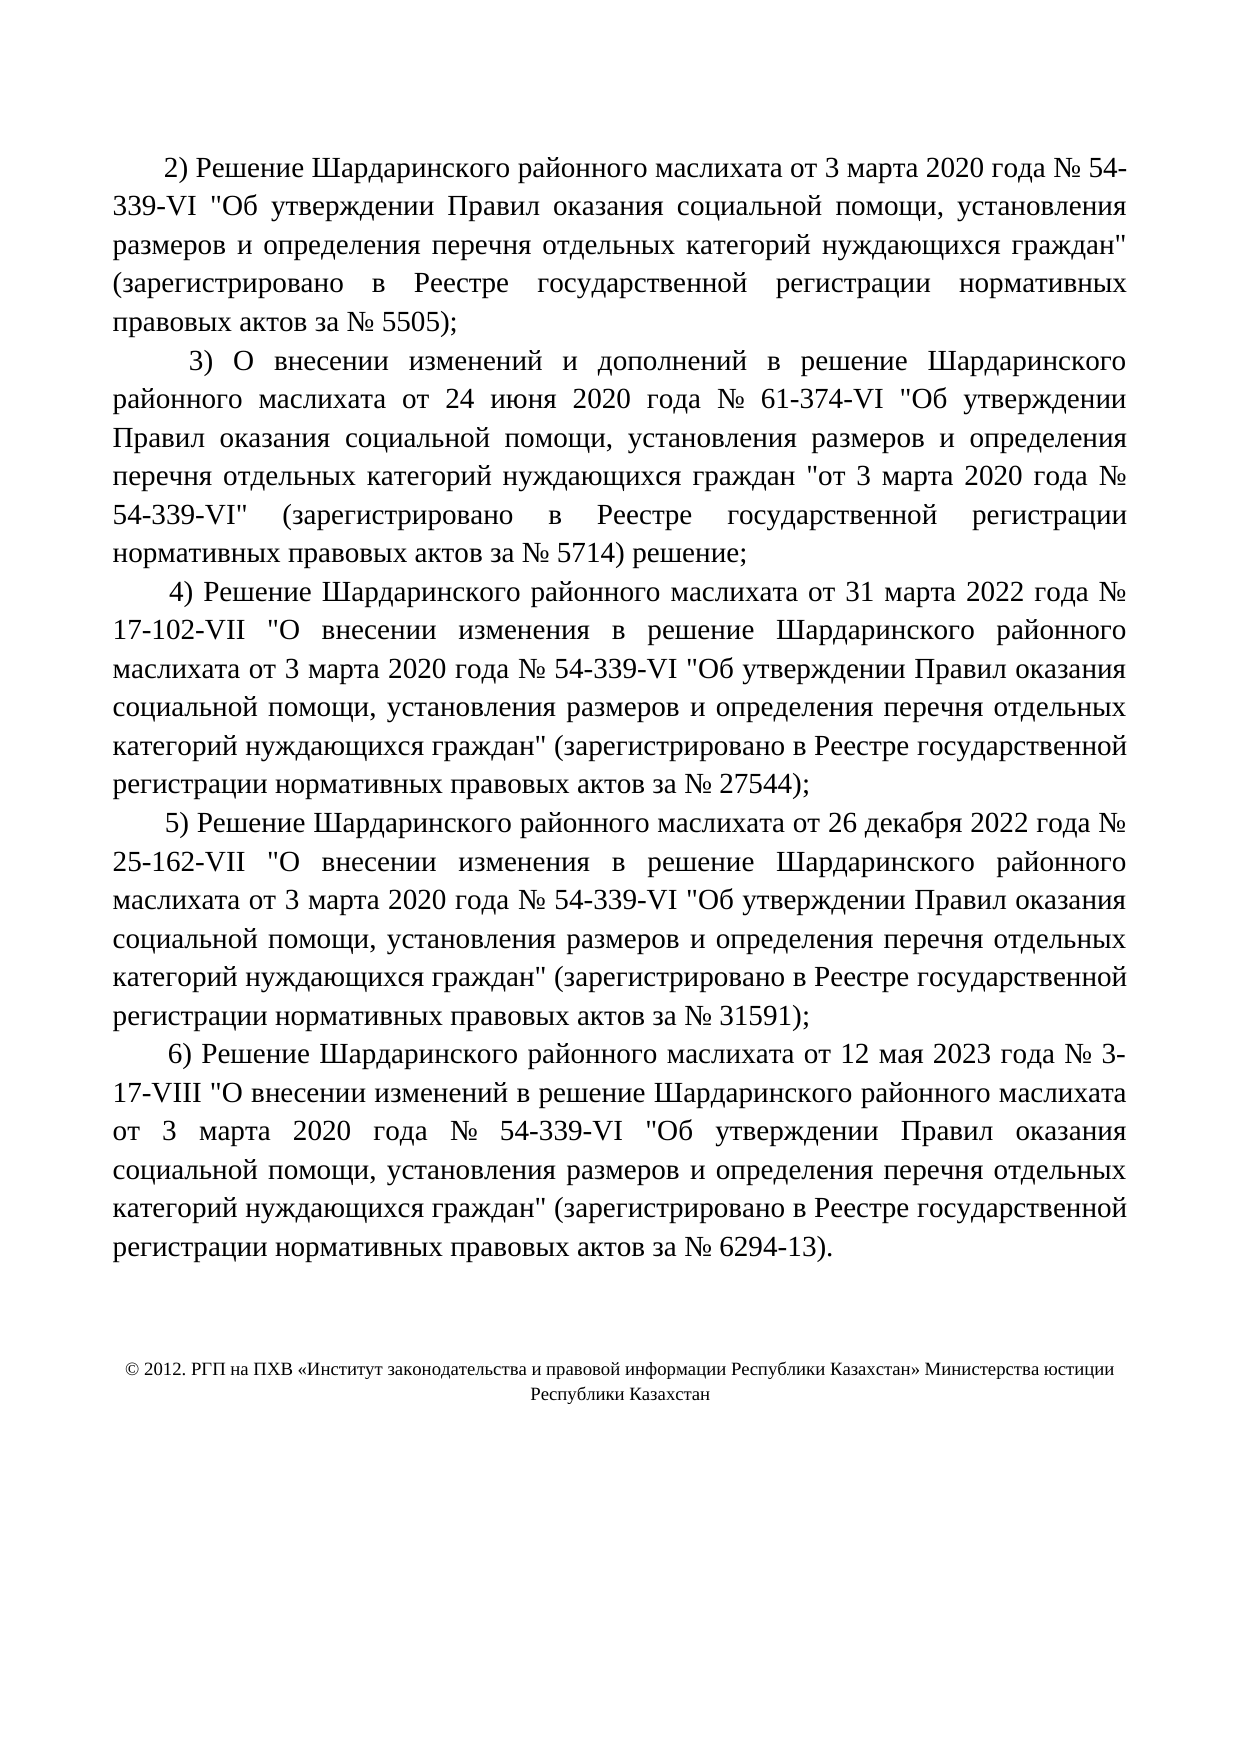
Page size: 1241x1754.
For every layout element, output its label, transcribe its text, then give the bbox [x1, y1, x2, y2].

text 5) Решение Шардаринского районного маслихата от 26 декабря 2022 года № 25-162-VII "О внесении изменения в решение Шардаринского районного маслихата от 3 марта 2020 года № 54-339-VI "Об утверждении Правил оказания социальной помощи, установления размеров и определения перечня отдельных категорий нуждающихся граждан" (зарегистрировано в Реестре государственной регистрации нормативных правовых актов за № 31591); [112, 805, 1128, 1031]
text 6) Решение Шардаринского районного маслихата от 12 мая 2023 года № 3-17-VIII "О внесении изменений в решение Шардаринского районного маслихата от 3 марта 2020 года № 54-339-VI "Об утверждении Правил оказания социальной помощи, установления размеров и определения перечня отдельных категорий нуждающихся граждан" (зарегистрировано в Реестре государственной регистрации нормативных правовых актов за № 6294-13). [112, 1036, 1128, 1263]
text 2) Решение Шардаринского районного маслихата от 3 марта 2020 года № 54-339-VІ "Об утверждении Правил оказания социальной помощи, установления размеров и определения перечня отдельных категорий нуждающихся граждан" (зарегистрировано в Реестре государственной регистрации нормативных правовых актов за № 5505); [112, 150, 1128, 338]
text 3) О внесении изменений и дополнений в решение Шардаринского районного маслихата от 24 июня 2020 года № 61-374-VI "Об утверждении Правил оказания социальной помощи, установления размеров и определения перечня отдельных категорий нуждающихся граждан "от 3 марта 2020 года № 54-339-VІ" (зарегистрировано в Реестре государственной регистрации нормативных правовых актов за № 5714) решение; [112, 343, 1128, 569]
text © 2012. РГП на ПХВ «Институт законодательства и правовой информации Республики Казахстан» Министерства юстиции Республики Казахстан [112, 1358, 1128, 1405]
text 4) Решение Шардаринского районного маслихата от 31 марта 2022 года № 17-102-VII "О внесении изменения в решение Шардаринского районного маслихата от 3 марта 2020 года № 54-339-VI "Об утверждении Правил оказания социальной помощи, установления размеров и определения перечня отдельных категорий нуждающихся граждан" (зарегистрировано в Реестре государственной регистрации нормативных правовых актов за № 27544); [112, 574, 1128, 800]
